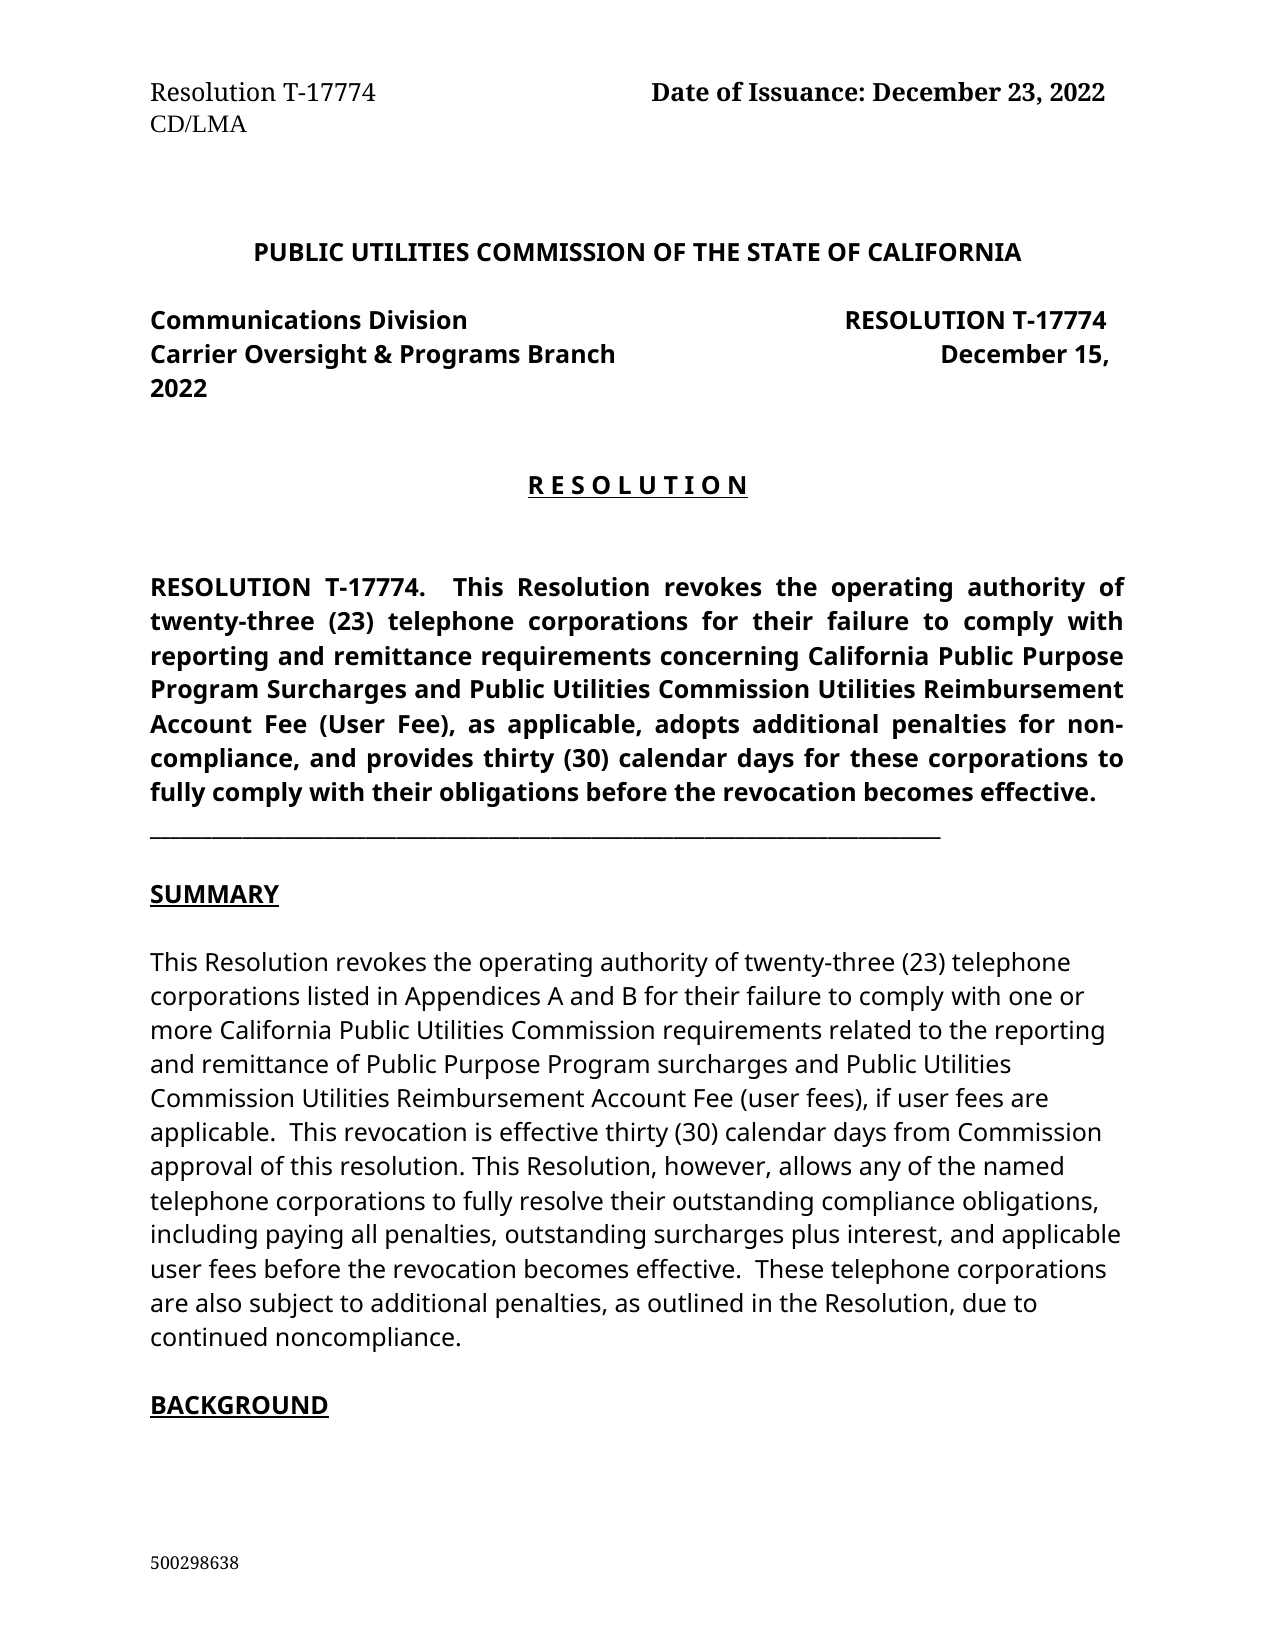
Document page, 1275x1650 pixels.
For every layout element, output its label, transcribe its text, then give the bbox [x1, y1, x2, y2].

title PUBLIC UTILITIES COMMISSION OF THE STATE OF CALIFORNIA [150, 235, 1125, 269]
text Carrier Oversight & Programs Branch December 15, 2022 [150, 337, 1125, 405]
text R E S O L U T I O N [150, 468, 1125, 502]
text BACKGROUND [150, 1387, 1125, 1422]
text Communications Division RESOLUTION T-17774 [150, 303, 1125, 337]
text _____________________________________________________________________________ [150, 808, 1125, 842]
text RESOLUTION T-17774. This Resolution revokes the operating authority of twenty-three (23) telephone corporations for their failure to comply with reporting and remittance requirements concerning California Public Purpose Program Surcharges and Public Utilities Commission Utilities Reimbursement Account Fee (User Fee), as applicable, adopts additional penalties for non-compliance, and provides thirty (30) calendar days for these corporations to fully comply with their obligations before the revocation becomes effective. [150, 570, 1125, 808]
text SUMMARY [150, 877, 1125, 911]
text This Resolution revokes the operating authority of twenty-three (23) telephone corporations listed in Appendices A and B for their failure to comply with one or more California Public Utilities Commission requirements related to the reporting and remittance of Public Purpose Program surcharges and Public Utilities Commission Utilities Reimbursement Account Fee (user fees), if user fees are applicable. This revocation is effective thirty (30) calendar days from Commission approval of this resolution. This Resolution, however, allows any of the named telephone corporations to fully resolve their outstanding compliance obligations, including paying all penalties, outstanding surcharges plus interest, and applicable user fees before the revocation becomes effective. These telephone corporations are also subject to additional penalties, as outlined in the Resolution, due to continued noncompliance. [150, 945, 1125, 1353]
